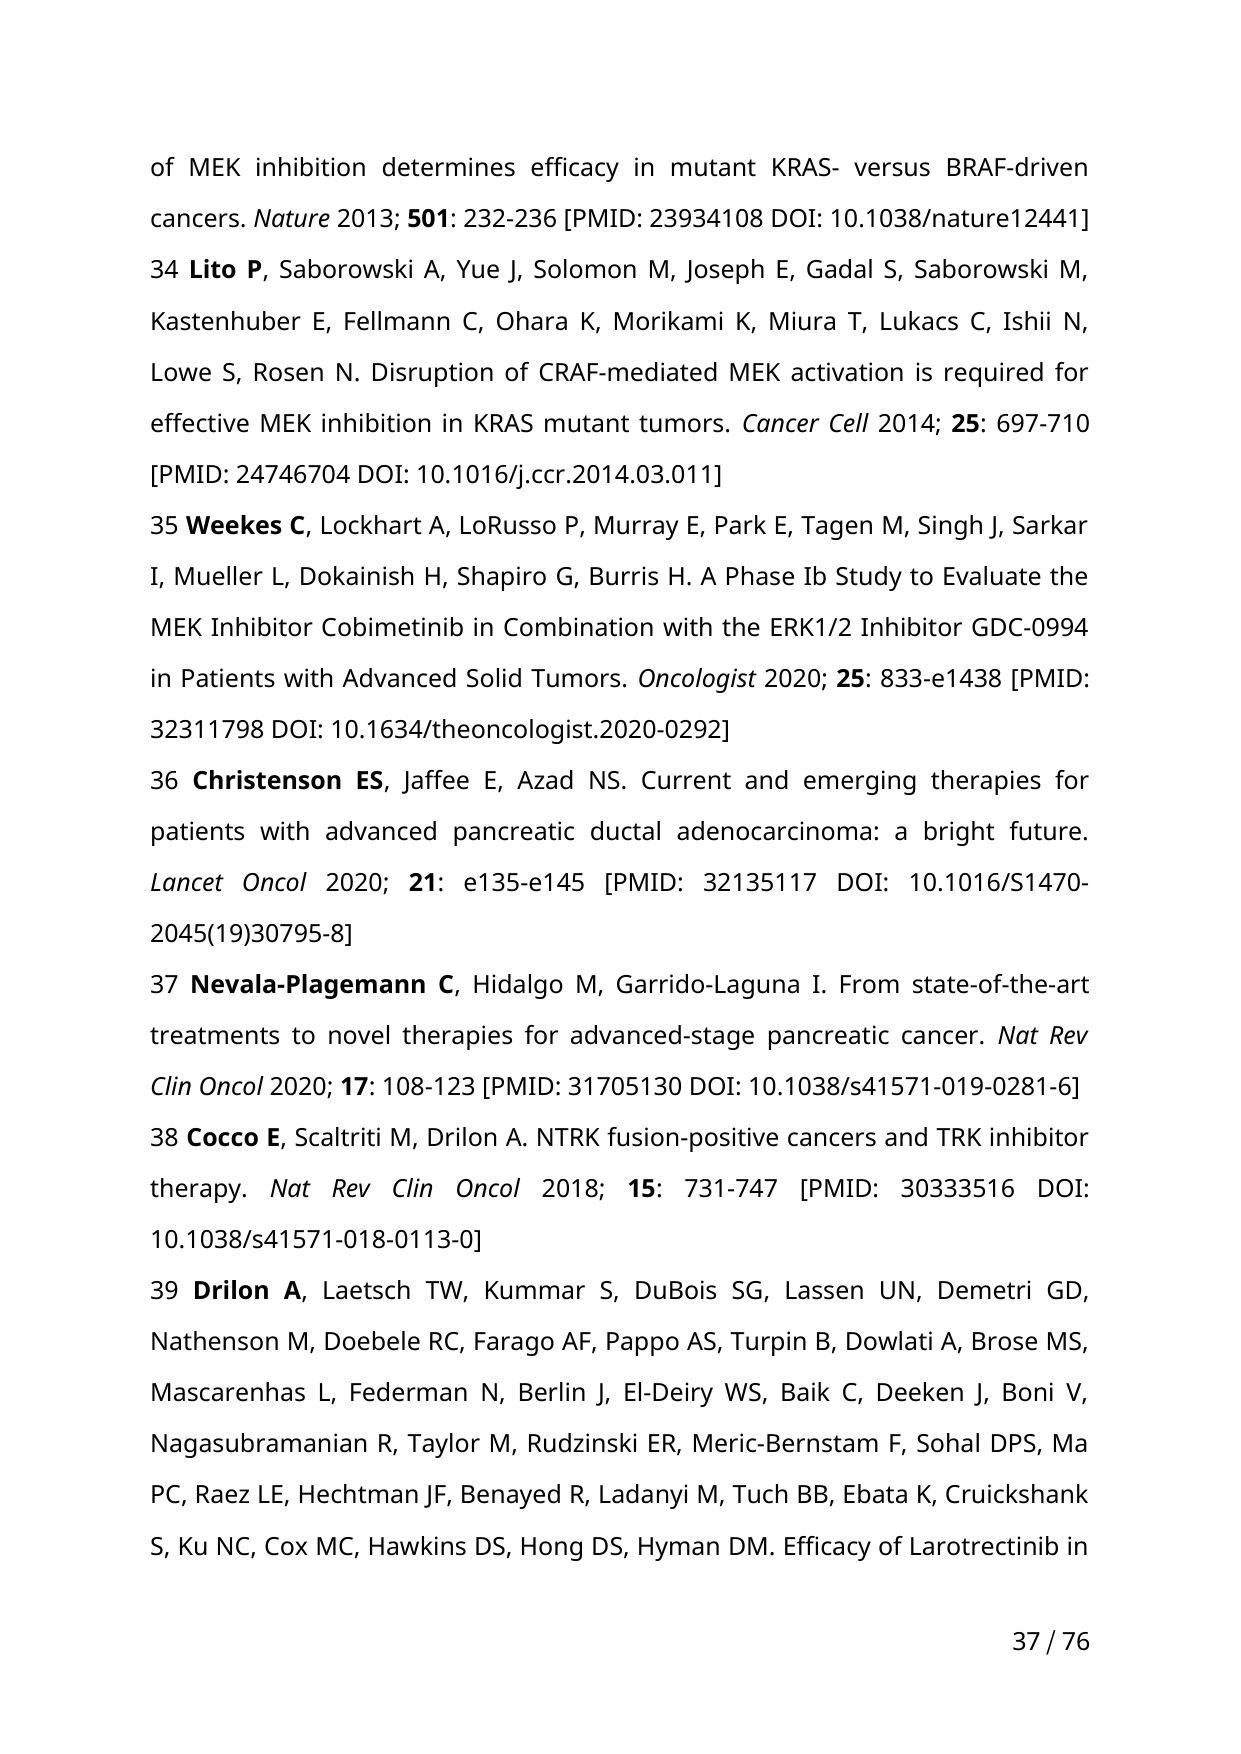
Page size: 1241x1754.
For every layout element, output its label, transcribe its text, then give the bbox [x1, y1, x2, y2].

text 38 Cocco E, Scaltriti M, Drilon A. NTRK fusion-positive cancers and TRK inhibitor therapy. Nat Rev Clin Oncol 2018; 15: 731-747 [PMID: 30333516 DOI: 10.1038/s41571-018-0113-0] [150, 1120, 1090, 1256]
text 37 Nevala-Plagemann C, Hidalgo M, Garrido-Laguna I. From state-of-the-art treatments to novel therapies for advanced-stage pancreatic cancer. Nat Rev Clin Oncol 2020; 17: 108-123 [PMID: 31705130 DOI: 10.1038/s41571-019-0281-6] [150, 967, 1090, 1103]
text 35 Weekes C, Lockhart A, LoRusso P, Murray E, Park E, Tagen M, Singh J, Sarkar I, Mueller L, Dokainish H, Shapiro G, Burris H. A Phase Ib Study to Evaluate the MEK Inhibitor Cobimetinib in Combination with the ERK1/2 Inhibitor GDC-0994 in Patients with Advanced Solid Tumors. Oncologist 2020; 25: 833-e1438 [PMID: 32311798 DOI: 10.1634/theoncologist.2020-0292] [150, 507, 1090, 746]
text 36 Christenson ES, Jaffee E, Azad NS. Current and emerging therapies for patients with advanced pancreatic ductal adenocarcinoma: a bright future. Lancet Oncol 2020; 21: e135-e145 [PMID: 32135117 DOI: 10.1016/S1470-2045(19)30795-8] [150, 762, 1090, 950]
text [150, 150, 1090, 235]
text 34 Lito P, Saborowski A, Yue J, Solomon M, Joseph E, Gadal S, Saborowski M, Kastenhuber E, Fellmann C, Ohara K, Morikami K, Miura T, Lukacs C, Ishii N, Lowe S, Rosen N. Disruption of CRAF-mediated MEK activation is required for effective MEK inhibition in KRAS mutant tumors. Cancer Cell 2014; 25: 697-710 [PMID: 24746704 DOI: 10.1016/j.ccr.2014.03.011] [150, 252, 1090, 490]
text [150, 1273, 1090, 1562]
